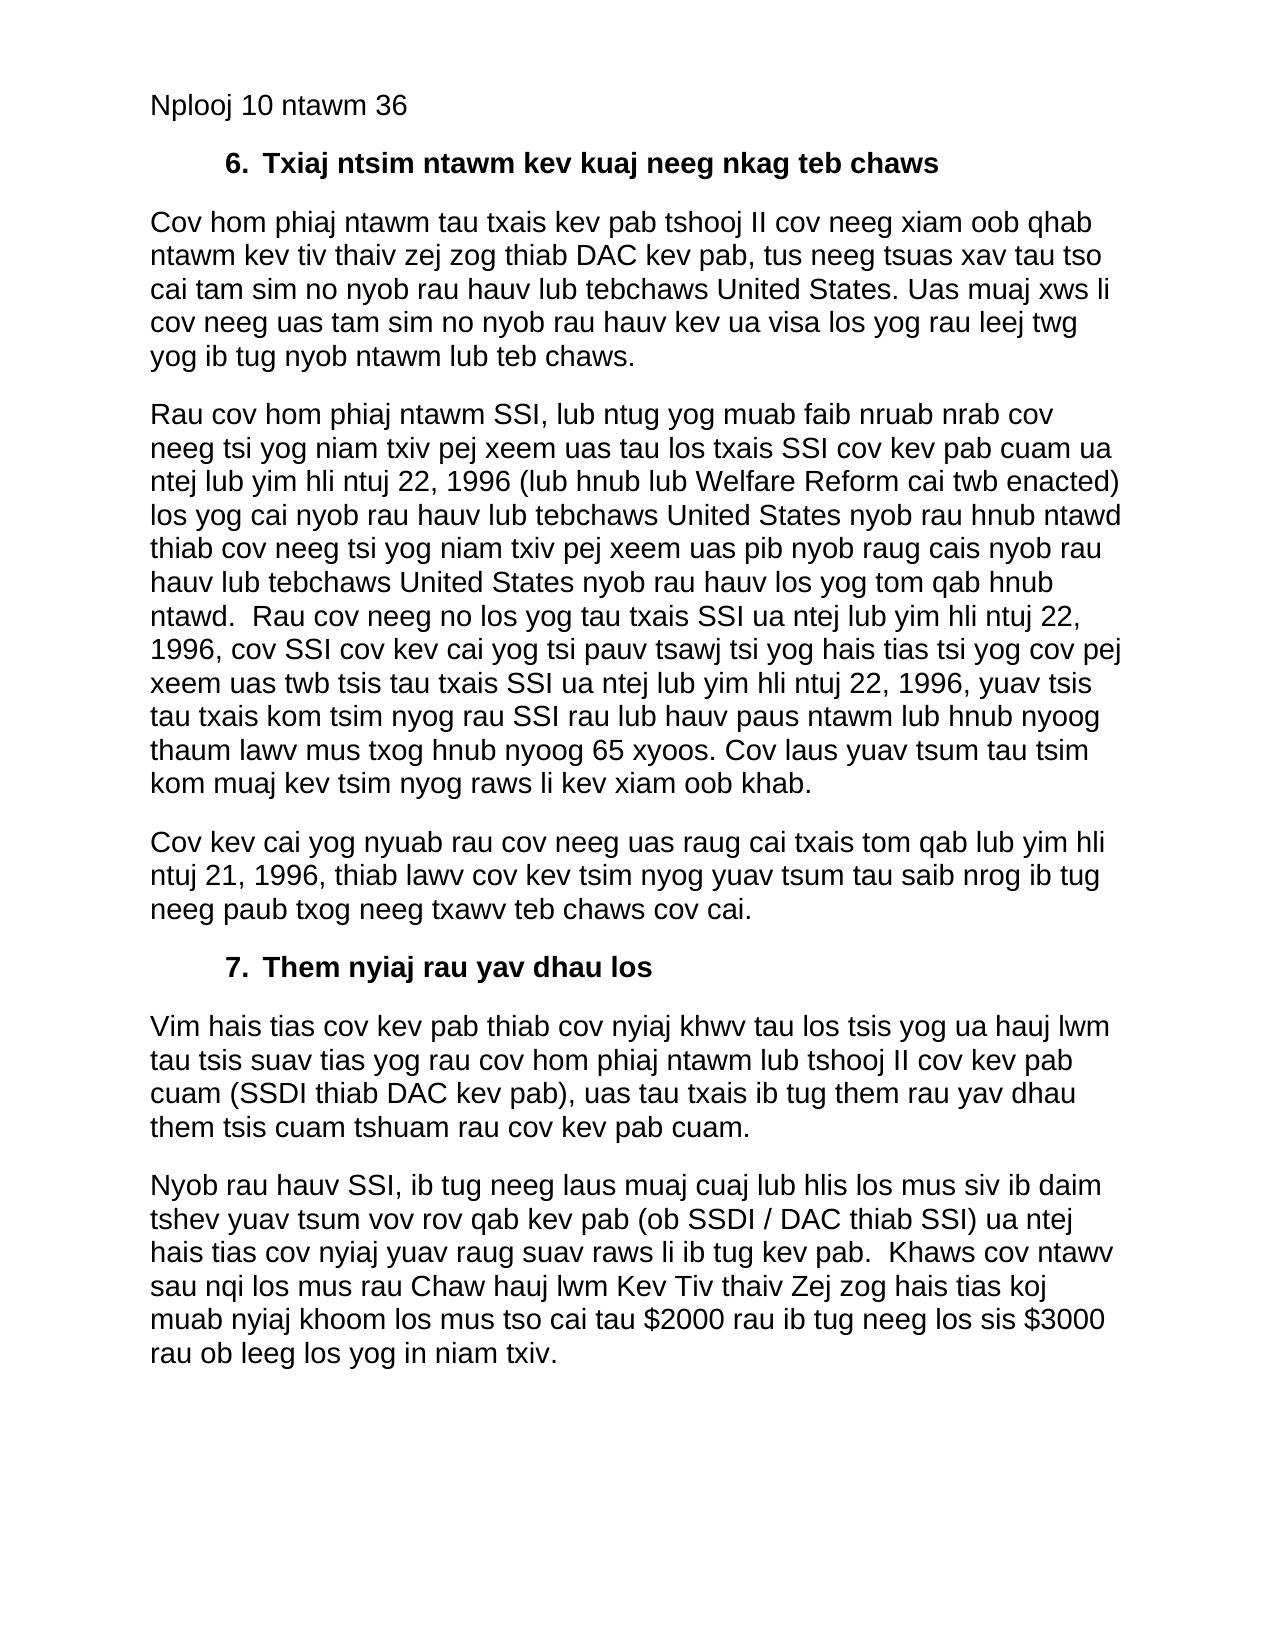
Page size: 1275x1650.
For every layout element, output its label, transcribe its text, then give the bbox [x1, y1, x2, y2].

subtitle Txiaj ntsim ntawm kev kuaj neeg nkag teb chaws [225, 146, 1125, 179]
text Cov kev cai yog nyuab rau cov neeg uas raug cai txais tom qab lub yim hli ntuj 21, 1996, thiab lawv cov kev tsim nyog yuav tsum tau saib nrog ib tug neeg paub txog neeg txawv teb chaws cov cai. [150, 825, 1125, 925]
text Vim hais tias cov kev pab thiab cov nyiaj khwv tau los tsis yog ua hauj lwm tau tsis suav tias yog rau cov hom phiaj ntawm lub tshooj II cov kev pab cuam (SSDI thiab DAC kev pab), uas tau txais ib tug them rau yav dhau them tsis cuam tshuam rau cov kev pab cuam. [150, 1009, 1125, 1143]
text Nyob rau hauv SSI, ib tug neeg laus muaj cuaj lub hlis los mus siv ib daim tshev yuav tsum vov rov qab kev pab (ob SSDI / DAC thiab SSI) ua ntej hais tias cov nyiaj yuav raug suav raws li ib tug kev pab. Khaws cov ntawv sau nqi los mus rau Chaw hauj lwm Kev Tiv thaiv Zej zog hais tias koj muab nyiaj khoom los mus tso cai tau $2000 rau ib tug neeg los sis $3000 rau ob leeg los yog in niam txiv. [150, 1168, 1125, 1369]
text Cov hom phiaj ntawm tau txais kev pab tshooj II cov neeg xiam oob qhab ntawm kev tiv thaiv zej zog thiab DAC kev pab, tus neeg tsuas xav tau tso cai tam sim no nyob rau hauv lub tebchaws United States. Uas muaj xws li cov neeg uas tam sim no nyob rau hauv kev ua visa los yog rau leej twg yog ib tug nyob ntawm lub teb chaws. [150, 204, 1125, 372]
subtitle Them nyiaj rau yav dhau los [225, 950, 1125, 984]
text Rau cov hom phiaj ntawm SSI, lub ntug yog muab faib nruab nrab cov neeg tsi yog niam txiv pej xeem uas tau los txais SSI cov kev pab cuam ua ntej lub yim hli ntuj 22, 1996 (lub hnub lub Welfare Reform cai twb enacted) los yog cai nyob rau hauv lub tebchaws United States nyob rau hnub ntawd thiab cov neeg tsi yog niam txiv pej xeem uas pib nyob raug cais nyob rau hauv lub tebchaws United States nyob rau hauv los yog tom qab hnub ntawd. Rau cov neeg no los yog tau txais SSI ua ntej lub yim hli ntuj 22, 1996, cov SSI cov kev cai yog tsi pauv tsawj tsi yog hais tias tsi yog cov pej xeem uas twb tsis tau txais SSI ua ntej lub yim hli ntuj 22, 1996, yuav tsis tau txais kom tsim nyog rau SSI rau lub hauv paus ntawm lub hnub nyoog thaum lawv mus txog hnub nyoog 65 xyoos. Cov laus yuav tsum tau tsim kom muaj kev tsim nyog raws li kev xiam oob khab. [150, 397, 1125, 800]
